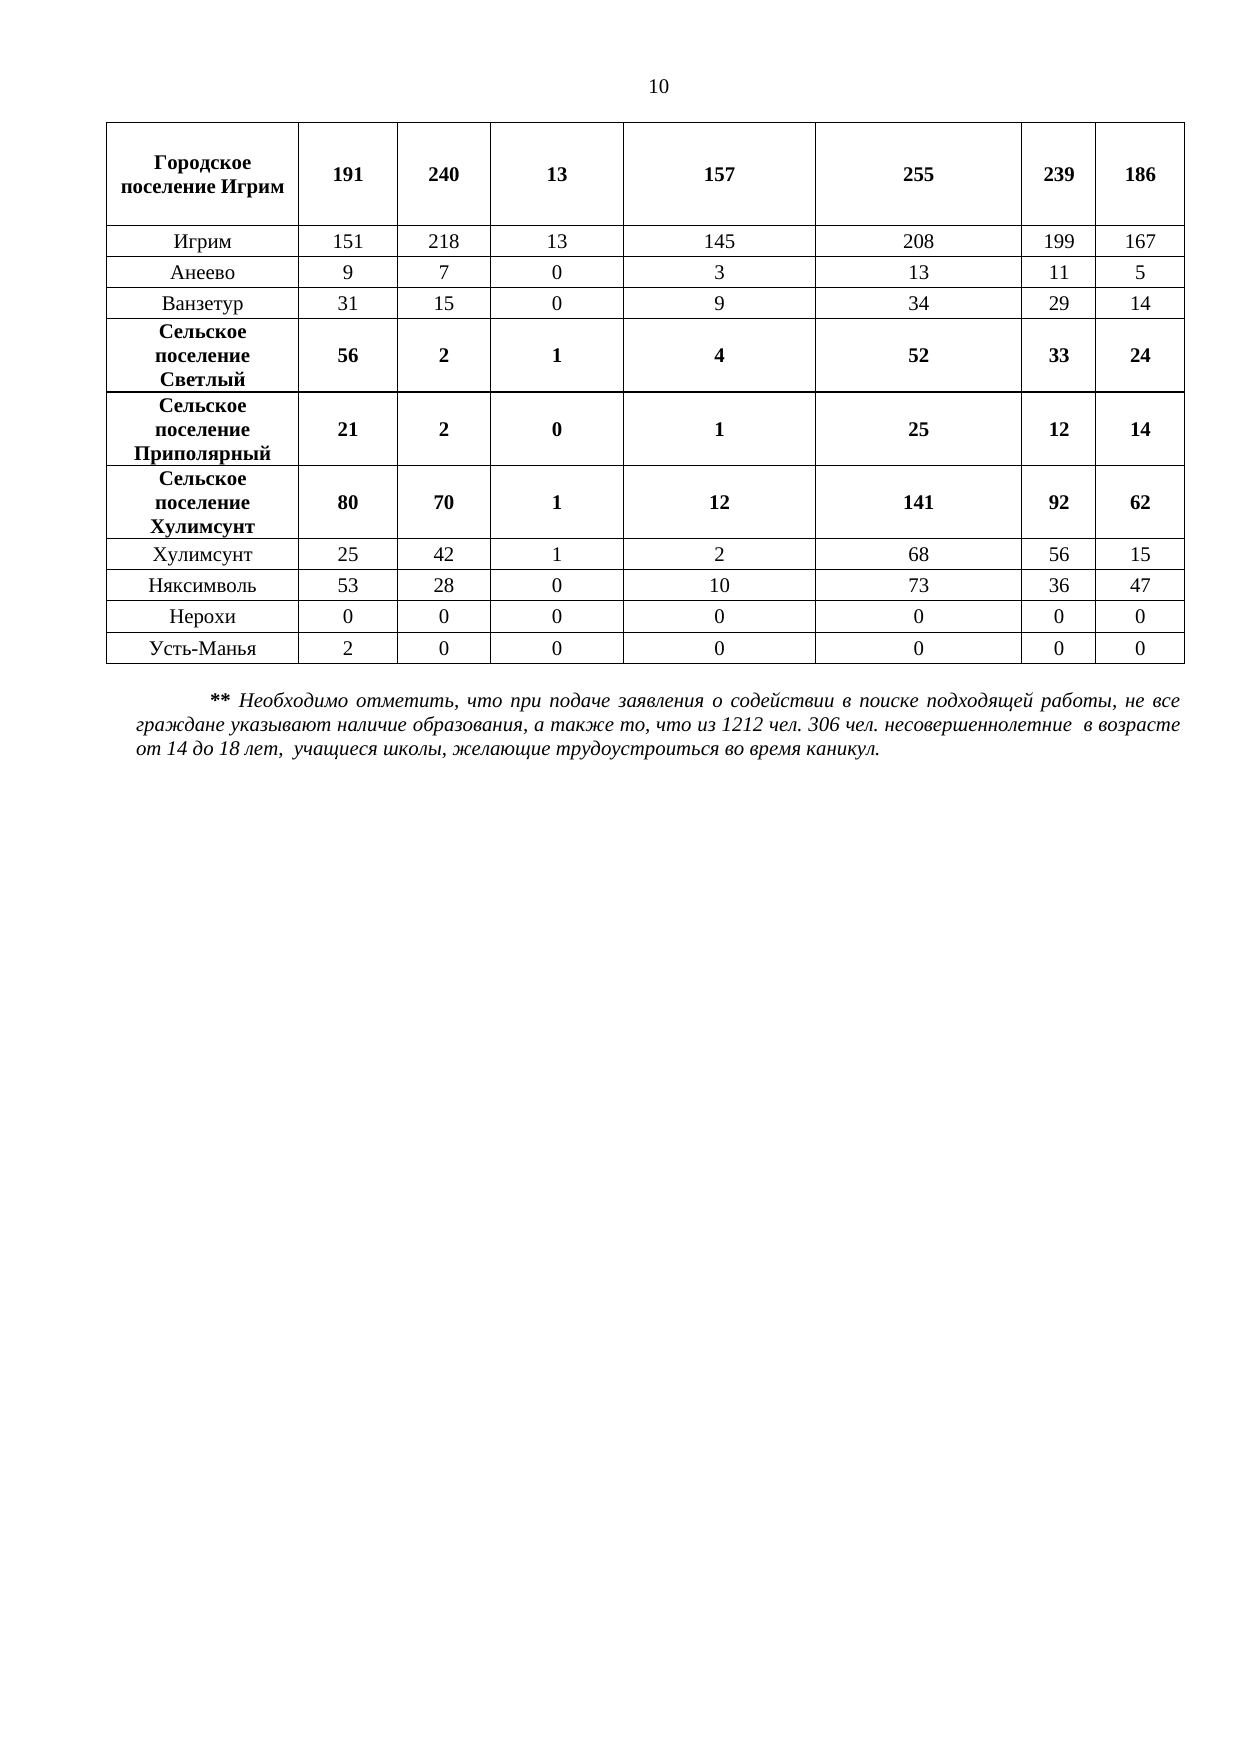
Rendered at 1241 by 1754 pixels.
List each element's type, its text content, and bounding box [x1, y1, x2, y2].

table_cell 191 [299, 123, 397, 224]
table_cell 36 [1022, 570, 1095, 600]
table_cell 0 [624, 633, 815, 663]
table_cell 199 [1022, 226, 1095, 256]
text ** Необходимо отметить, что при подаче заявления о содействии в поиске подходящей работы, не все граждане указывают наличие образования, а также то, что из 1212 чел. 306 чел. несовершеннолетние в возрасте от 14 до 18 лет, учащиеся школы, желающие трудоустроиться во время каникул. [136, 688, 1181, 760]
table_cell Нерохи [107, 601, 298, 632]
table_cell 239 [1022, 123, 1095, 224]
table_cell 0 [816, 633, 1021, 663]
table_cell 1 [491, 539, 623, 569]
table_cell 2 [299, 633, 397, 663]
table_cell 0 [491, 288, 623, 318]
table_cell 13 [816, 257, 1021, 287]
table_cell Няксимволь [107, 570, 298, 600]
table_cell 0 [1096, 633, 1184, 663]
table_cell 28 [398, 570, 490, 600]
table_cell 0 [491, 257, 623, 287]
table_cell 56 [1022, 539, 1095, 569]
table_cell 68 [816, 539, 1021, 569]
table_cell Игрим [107, 226, 298, 256]
table_cell 12 [1022, 393, 1095, 465]
table_cell 145 [624, 226, 815, 256]
table_cell 29 [1022, 288, 1095, 318]
table_cell 0 [491, 570, 623, 600]
table_cell 25 [299, 539, 397, 569]
table_cell 0 [1096, 601, 1184, 632]
table_cell 1 [491, 466, 623, 538]
table_cell 0 [816, 601, 1021, 632]
table_cell 21 [299, 393, 397, 465]
table_cell 33 [1022, 319, 1095, 391]
table_cell 1 [491, 319, 623, 391]
table_cell Сельское поселение Светлый [107, 319, 298, 391]
table_cell Хулимсунт [107, 539, 298, 569]
table_cell 167 [1096, 226, 1184, 256]
table_cell 0 [624, 601, 815, 632]
table_cell 34 [816, 288, 1021, 318]
table_cell 9 [624, 288, 815, 318]
table_cell 151 [299, 226, 397, 256]
table_cell 186 [1096, 123, 1184, 224]
table_cell 0 [491, 393, 623, 465]
table_cell 141 [816, 466, 1021, 538]
table_cell 3 [624, 257, 815, 287]
table_cell 24 [1096, 319, 1184, 391]
table_cell 0 [398, 601, 490, 632]
table_cell 5 [1096, 257, 1184, 287]
table_cell 0 [1022, 633, 1095, 663]
table_cell Городское поселение Игрим [107, 123, 298, 224]
table_cell 53 [299, 570, 397, 600]
table_cell 70 [398, 466, 490, 538]
table_cell Ванзетур [107, 288, 298, 318]
table_cell Сельское поселение Приполярный [107, 393, 298, 465]
table_cell 208 [816, 226, 1021, 256]
table_cell 15 [1096, 539, 1184, 569]
table_cell 10 [624, 570, 815, 600]
table_cell Анеево [107, 257, 298, 287]
table_cell 7 [398, 257, 490, 287]
table_cell 56 [299, 319, 397, 391]
table_cell 255 [816, 123, 1021, 224]
table_cell 80 [299, 466, 397, 538]
table_cell 4 [624, 319, 815, 391]
table_cell 15 [398, 288, 490, 318]
table_cell 13 [491, 123, 623, 224]
table_cell 0 [398, 633, 490, 663]
table_cell 0 [491, 601, 623, 632]
table_cell Усть-Манья [107, 633, 298, 663]
table_cell 9 [299, 257, 397, 287]
table_cell 25 [816, 393, 1021, 465]
table_cell 1 [624, 393, 815, 465]
table_cell 47 [1096, 570, 1184, 600]
table_cell 2 [398, 393, 490, 465]
table_cell 31 [299, 288, 397, 318]
table_cell 52 [816, 319, 1021, 391]
table_cell 2 [398, 319, 490, 391]
table_cell 157 [624, 123, 815, 224]
table_cell 240 [398, 123, 490, 224]
table_cell 14 [1096, 393, 1184, 465]
table_cell 42 [398, 539, 490, 569]
table_cell Сельское поселение Хулимсунт [107, 466, 298, 538]
table_cell 0 [299, 601, 397, 632]
table_cell 62 [1096, 466, 1184, 538]
table_cell 218 [398, 226, 490, 256]
table_cell 12 [624, 466, 815, 538]
table_cell 0 [1022, 601, 1095, 632]
table_cell 13 [491, 226, 623, 256]
table_cell 11 [1022, 257, 1095, 287]
table_cell 92 [1022, 466, 1095, 538]
table_cell 2 [624, 539, 815, 569]
table_cell 14 [1096, 288, 1184, 318]
table_cell 0 [491, 633, 623, 663]
table_cell 73 [816, 570, 1021, 600]
